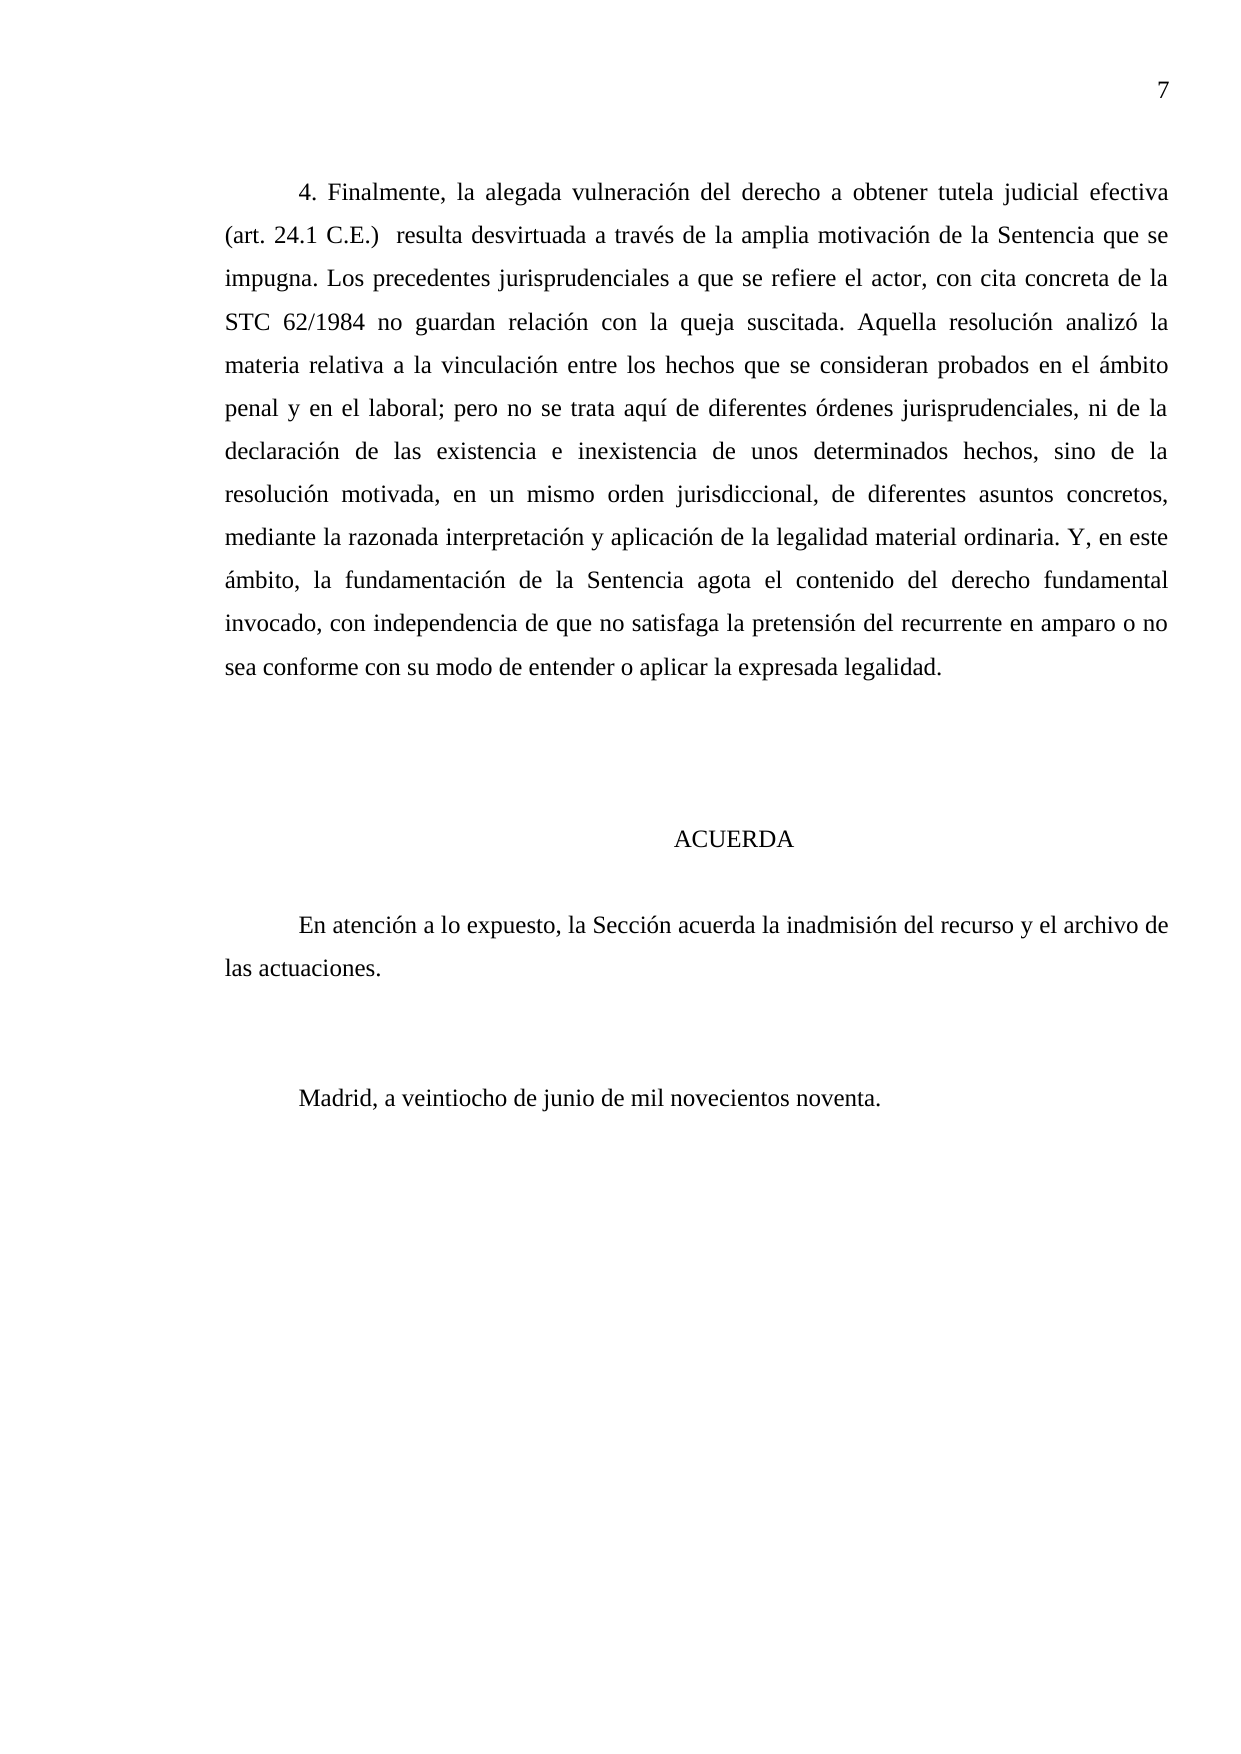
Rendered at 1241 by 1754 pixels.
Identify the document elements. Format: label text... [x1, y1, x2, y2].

text 4. Finalmente, la alegada vulneración del derecho a obtener tutela judicial efectiva (art. 24.1 C.E.) resulta desvirtuada a través de la amplia motivación de la Sentencia que se impugna. Los precedentes jurisprudenciales a que se refiere el actor, con cita concreta de la STC 62/1984 no guardan relación con la queja suscitada. Aquella resolución analizó la materia relativa a la vinculación entre los hechos que se consideran probados en el ámbito penal y en el laboral; pero no se trata aquí de diferentes órdenes jurisprudenciales, ni de la declaración de las existencia e inexistencia de unos determinados hechos, sino de la resolución motivada, en un mismo orden jurisdiccional, de diferentes asuntos concretos, mediante la razonada interpretación y aplicación de la legalidad material ordinaria. Y, en este ámbito, la fundamentación de la Sentencia agota el contenido del derecho fundamental invocado, con independencia de que no satisfaga la pretensión del recurrente en amparo o no sea conforme con su modo de entender o aplicar la expresada legalidad. [224, 177, 1169, 680]
text Madrid, a veintiocho de junio de mil novecientos noventa. [224, 1083, 1169, 1112]
text ACUERDA [224, 824, 1169, 853]
text En atención a lo expuesto, la Sección acuerda la inadmisión del recurso y el archivo de las actuaciones. [224, 910, 1169, 982]
